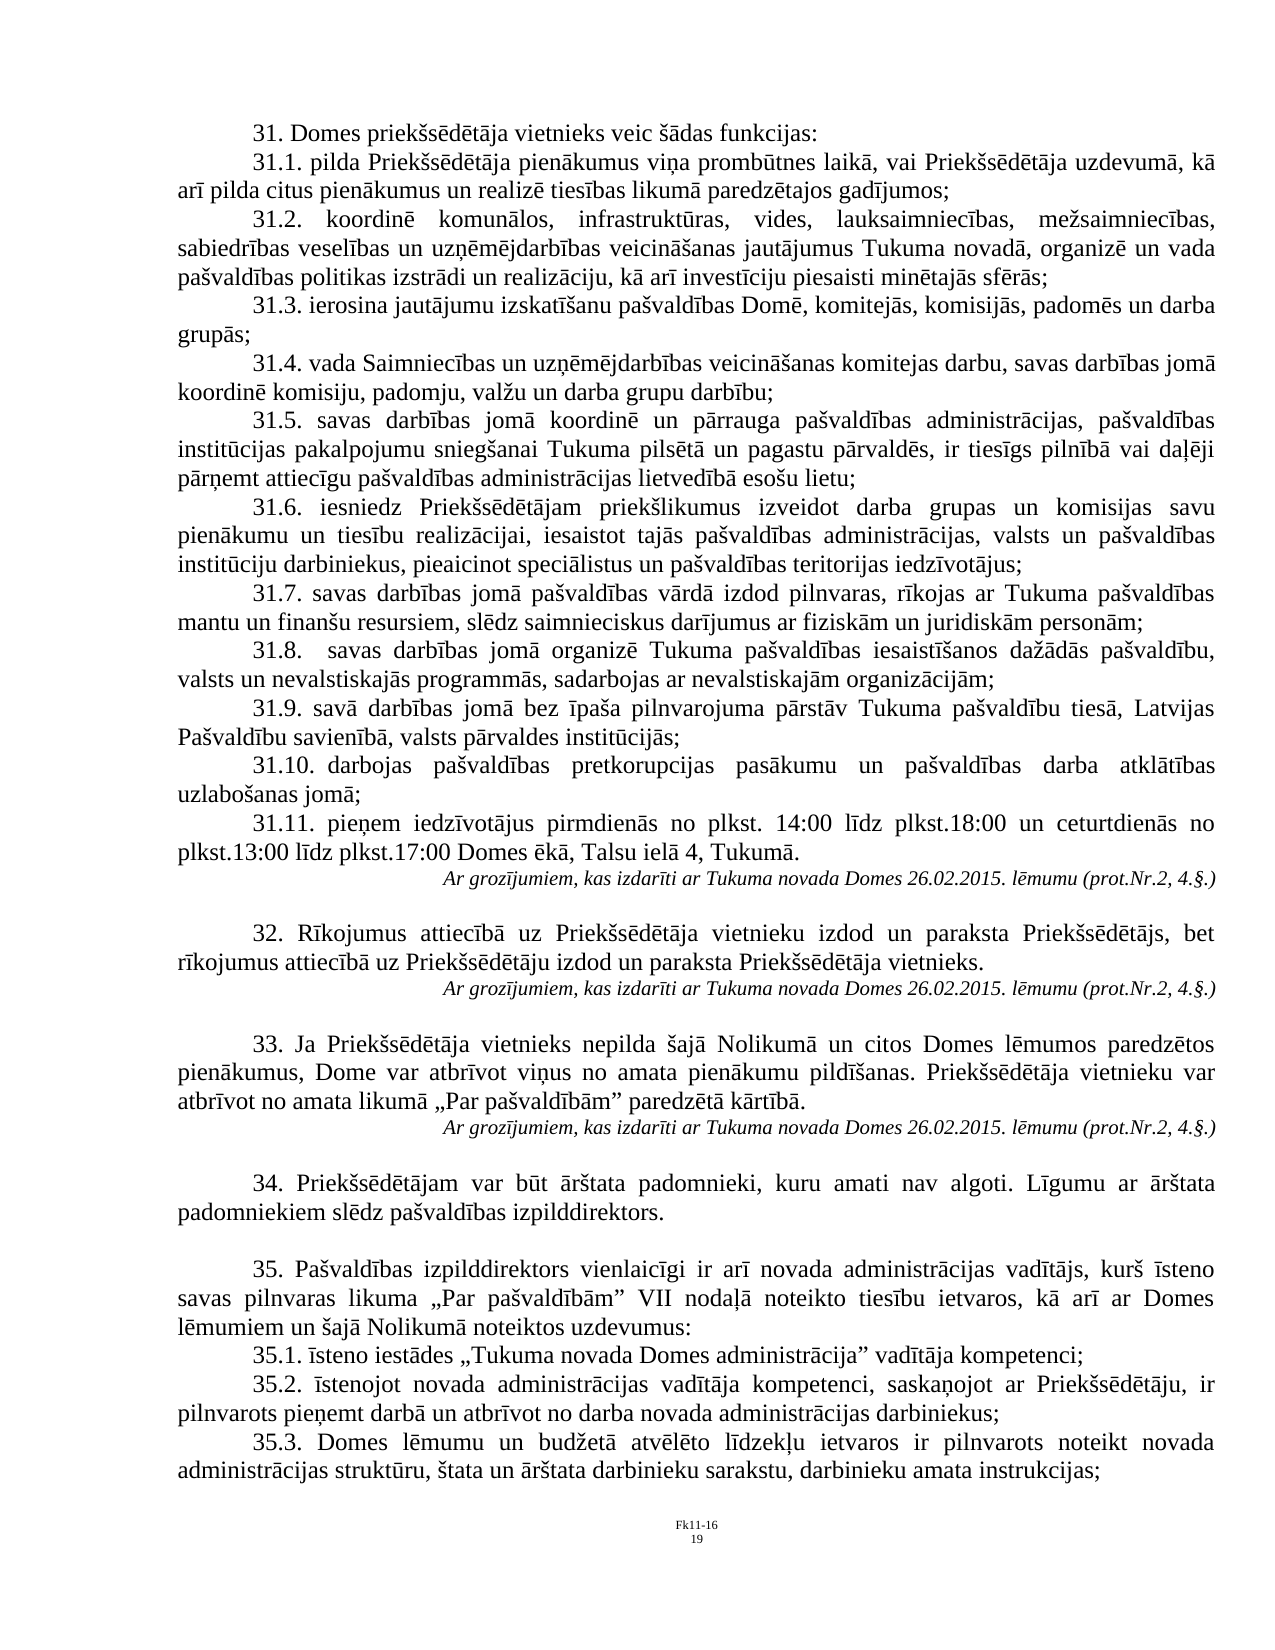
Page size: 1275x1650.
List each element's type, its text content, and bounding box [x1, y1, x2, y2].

text 31.6. iesniedz Priekšsēdētājam priekšlikumus izveidot darba grupas un komisijas savu pienākumu un tiesību realizācijai, iesaistot tajās pašvaldības administrācijas, valsts un pašvaldības institūciju darbiniekus, pieaicinot speciālistus un pašvaldības teritorijas iedzīvotājus; [177, 492, 1216, 578]
text 34. Priekšsēdētājam var būt ārštata padomnieki, kuru amati nav algoti. Līgumu ar ārštata padomniekiem slēdz pašvaldības izpilddirektors. [177, 1168, 1216, 1225]
text 32. Rīkojumus attiecībā uz Priekšsēdētāja vietnieku izdod un paraksta Priekšsēdētājs, bet rīkojumus attiecībā uz Priekšsēdētāju izdod un paraksta Priekšsēdētāja vietnieks. [177, 918, 1216, 976]
text 35.3. Domes lēmumu un budžetā atvēlēto līdzekļu ietvaros ir pilnvarots noteikt novada administrācijas struktūru, štata un ārštata darbinieku sarakstu, darbinieku amata instrukcijas; [177, 1427, 1215, 1484]
text 31.11. pieņem iedzīvotājus pirmdienās no plkst. 14:00 līdz plkst.18:00 un ceturtdienās no plkst.13:00 līdz plkst.17:00 Domes ēkā, Talsu ielā 4, Tukumā. [177, 808, 1216, 866]
text 31.5. savas darbības jomā koordinē un pārrauga pašvaldības administrācijas, pašvaldības institūcijas pakalpojumu sniegšanai Tukuma pilsētā un pagastu pārvaldēs, ir tiesīgs pilnībā vai daļēji pārņemt attiecīgu pašvaldības administrācijas lietvedībā esošu lietu; [177, 406, 1216, 492]
text 31.1. pilda Priekšsēdētāja pienākumus viņa prombūtnes laikā, vai Priekšsēdētāja uzdevumā, kā arī pilda citus pienākumus un realizē tiesības likumā paredzētajos gadījumos; [177, 147, 1216, 204]
text 31.9. savā darbības jomā bez īpaša pilnvarojuma pārstāv Tukuma pašvaldību tiesā, Latvijas Pašvaldību savienībā, valsts pārvaldes institūcijās; [177, 693, 1216, 751]
text 33. Ja Priekšsēdētāja vietnieks nepilda šajā Nolikumā un citos Domes lēmumos paredzētos pienākumus, Dome var atbrīvot viņus no amata pienākumu pildīšanas. Priekšsēdētāja vietnieku var atbrīvot no amata likumā „Par pašvaldībām” paredzētā kārtībā. [177, 1029, 1216, 1115]
text 35. Pašvaldības izpilddirektors vienlaicīgi ir arī novada administrācijas vadītājs, kurš īsteno savas pilnvaras likuma „Par pašvaldībām” VII nodaļā noteikto tiesību ietvaros, kā arī ar Domes lēmumiem un šajā Nolikumā noteiktos uzdevumus: [177, 1254, 1215, 1340]
text Ar grozījumiem, kas izdarīti ar Tukuma novada Domes 26.02.2015. lēmumu (prot.Nr.2, 4.§.) [177, 866, 1216, 890]
text 31.7. savas darbības jomā pašvaldības vārdā izdod pilnvaras, rīkojas ar Tukuma pašvaldības mantu un finanšu resursiem, slēdz saimnieciskus darījumus ar fiziskām un juridiskām personām; [177, 578, 1216, 636]
text 31.2. koordinē komunālos, infrastruktūras, vides, lauksaimniecības, mežsaimniecības, sabiedrības veselības un uzņēmējdarbības veicināšanas jautājumus Tukuma novadā, organizē un vada pašvaldības politikas izstrādi un realizāciju, kā arī investīciju piesaisti minētajās sfērās; [177, 204, 1216, 291]
text 35.2. īstenojot novada administrācijas vadītāja kompetenci, saskaņojot ar Priekšsēdētāju, ir pilnvarots pieņemt darbā un atbrīvot no darba novada administrācijas darbiniekus; [177, 1369, 1215, 1427]
text 31. Domes priekšsēdētāja vietnieks veic šādas funkcijas: [177, 118, 1216, 147]
text 35.1. īsteno iestādes „Tukuma novada Domes administrācija” vadītāja kompetenci; [177, 1340, 1215, 1369]
text 31.3. ierosina jautājumu izskatīšanu pašvaldības Domē, komitejās, komisijās, padomēs un darba grupās; [177, 291, 1216, 348]
text 31.4. vada Saimniecības un uzņēmējdarbības veicināšanas komitejas darbu, savas darbības jomā koordinē komisiju, padomju, valžu un darba grupu darbību; [177, 348, 1216, 406]
text Ar grozījumiem, kas izdarīti ar Tukuma novada Domes 26.02.2015. lēmumu (prot.Nr.2, 4.§.) [177, 976, 1216, 1000]
text Ar grozījumiem, kas izdarīti ar Tukuma novada Domes 26.02.2015. lēmumu (prot.Nr.2, 4.§.) [177, 1115, 1216, 1139]
text 31.8. savas darbības jomā organizē Tukuma pašvaldības iesaistīšanos dažādās pašvaldību, valsts un nevalstiskajās programmās, sadarbojas ar nevalstiskajām organizācijām; [177, 636, 1216, 693]
text 31.10. darbojas pašvaldības pretkorupcijas pasākumu un pašvaldības darba atklātības uzlabošanas jomā; [177, 751, 1216, 808]
